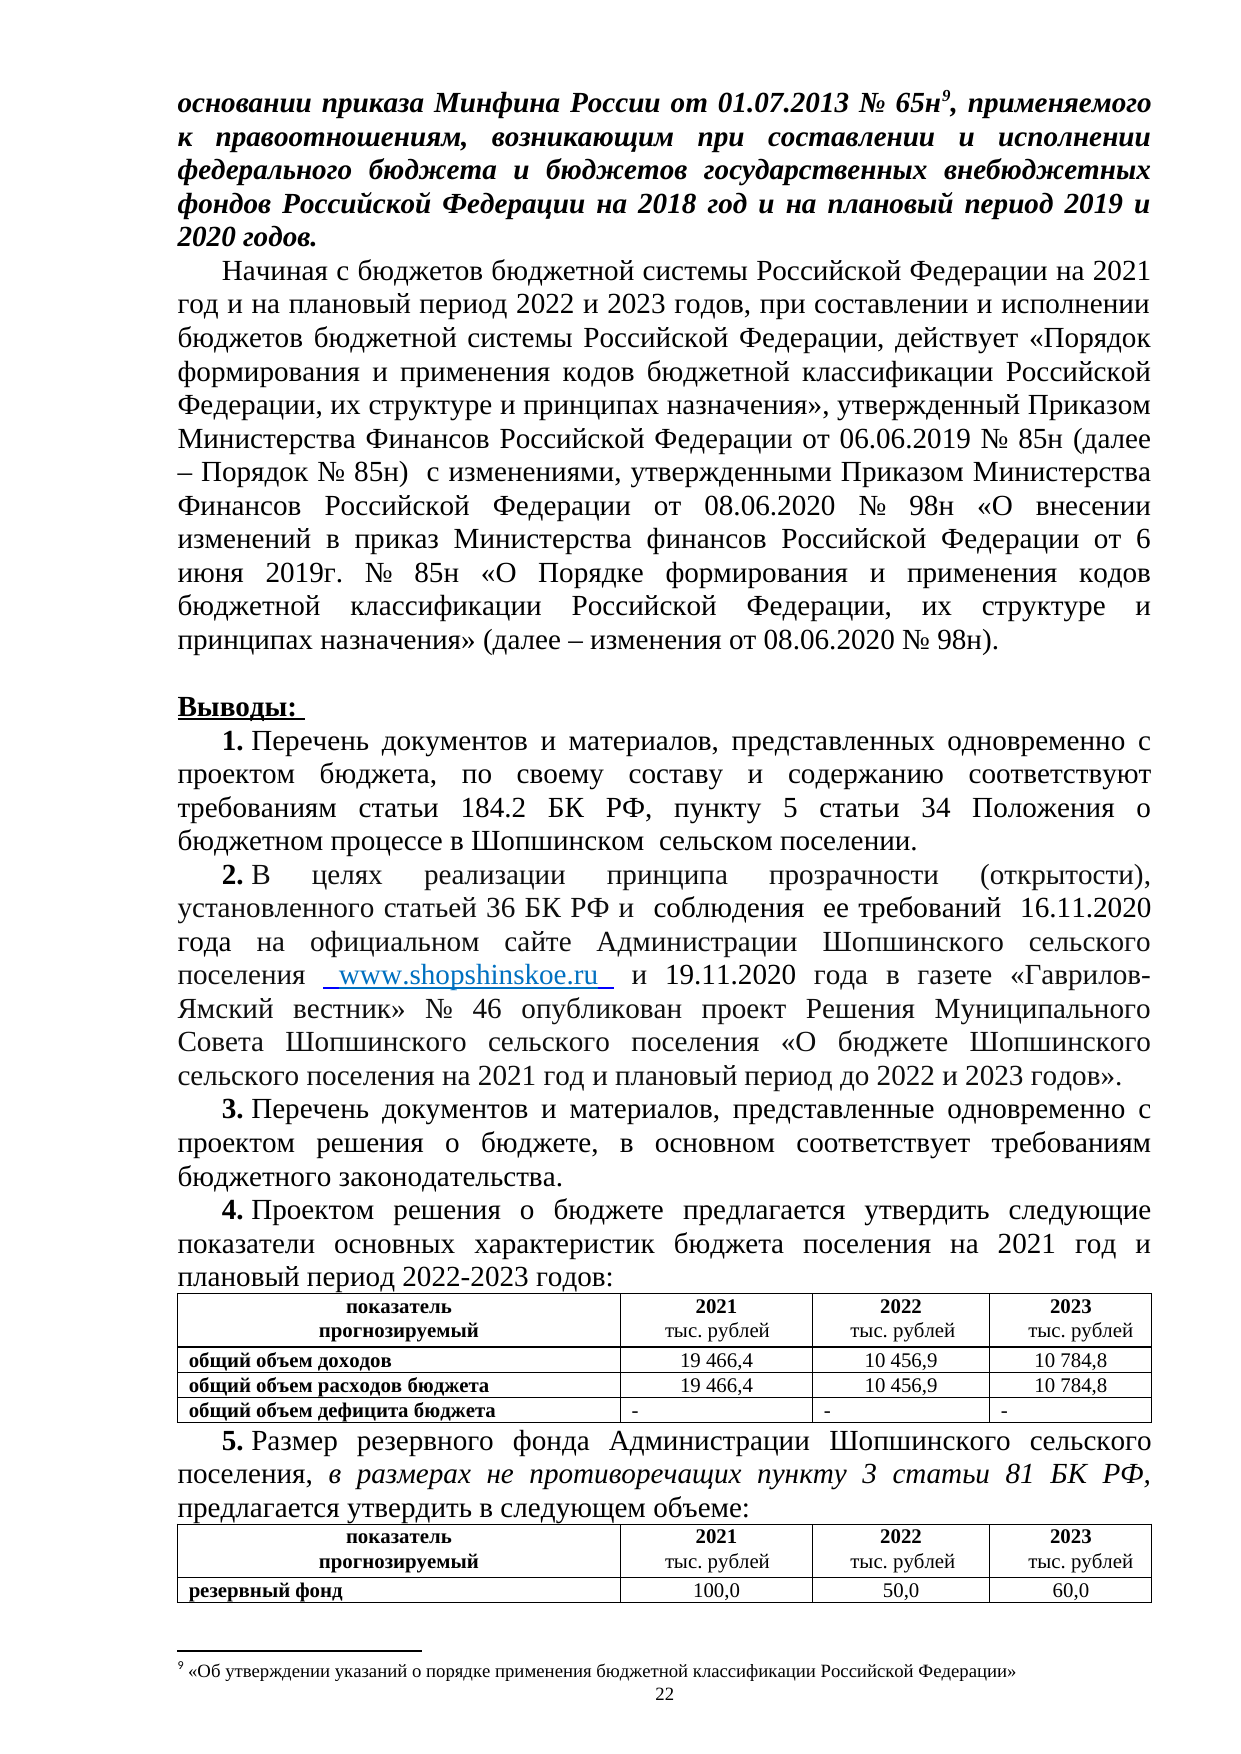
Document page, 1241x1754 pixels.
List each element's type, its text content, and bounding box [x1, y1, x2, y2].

table_cell 10 784,8 [990, 1373, 1151, 1397]
table_cell 100,0 [621, 1578, 812, 1602]
table_header 2022 тыс. рублей [813, 1294, 989, 1346]
table_cell общий объем расходов бюджета [178, 1373, 620, 1397]
table_header показатель прогнозируемый [178, 1525, 620, 1577]
list Размер резервного фонда Администрации Шопшинского сельского поселения, в размерах не противоречащих пункту 3 статьи 81 БК РФ, предлагается утвердить в следующем объеме: [177, 1423, 1152, 1523]
table_header 2022 тыс. рублей [813, 1525, 989, 1577]
table_cell общий объем дефицита бюджета [178, 1398, 620, 1422]
table_cell 10 784,8 [990, 1348, 1151, 1372]
table_cell - [813, 1398, 989, 1422]
table_cell 10 456,9 [813, 1348, 989, 1372]
text Начиная с бюджетов бюджетной системы Российской Федерации на 2021 год и на плановый период 2022 и 2023 годов, при составлении и исполнении бюджетов бюджетной системы Российской Федерации, действует «Порядок формирования и применения кодов бюджетной классификации Российской Федерации, их структуре и принципах назначения», утвержденный Приказом Министерства Финансов Российской Федерации от 06.06.2019 № 85н (далее – Порядок № 85н) с изменениями, утвержденными Приказом Министерства Финансов Российской Федерации от 08.06.2020 № 98н «О внесении изменений в приказ Министерства финансов Российской Федерации от 6 июня 2019г. № 85н «О Порядке формирования и применения кодов бюджетной классификации Российской Федерации, их структуре и принципах назначения» (далее – изменения от 08.06.2020 № 98н). [177, 253, 1152, 656]
table_cell 60,0 [990, 1578, 1151, 1602]
table_cell 19 466,4 [621, 1348, 812, 1372]
list Перечень документов и материалов, представленных одновременно с проектом бюджета, по своему составу и содержанию соответствуют требованиям статьи 184.2 БК РФ, пункту 5 статьи 34 Положения о бюджетном процессе в Шопшинском сельском поселении. [177, 723, 1152, 857]
table_header 2023 тыс. рублей [990, 1525, 1151, 1577]
table_header показатель прогнозируемый [178, 1294, 620, 1346]
list Перечень документов и материалов, представленные одновременно с проектом решения о бюджете, в основном соответствует требованиям бюджетного законодательства. [177, 1092, 1152, 1192]
table_cell общий объем доходов [178, 1348, 620, 1372]
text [177, 85, 1152, 253]
text Выводы: [177, 689, 1152, 723]
table_header 2021 тыс. рублей [621, 1525, 812, 1577]
table_cell 50,0 [813, 1578, 989, 1602]
table_cell 19 466,4 [621, 1373, 812, 1397]
table_cell резервный фонд [178, 1578, 620, 1602]
table_cell - [621, 1398, 812, 1422]
table_cell 10 456,9 [813, 1373, 989, 1397]
list Проектом решения о бюджете предлагается утвердить следующие показатели основных характеристик бюджета поселения на 2021 год и плановый период 2022-2023 годов: [177, 1192, 1152, 1293]
list В целях реализации принципа прозрачности (открытости), установленного статьей 36 БК РФ и соблюдения ее требований 16.11.2020 года на официальном сайте Администрации Шопшинского сельского поселения www.shopshinskoe.ru и 19.11.2020 года в газете «Гаврилов-Ямский вестник» № 46 опубликован проект Решения Муниципального Совета Шопшинского сельского поселения «О бюджете Шопшинского сельского поселения на 2021 год и плановый период до 2022 и 2023 годов». [177, 857, 1152, 1092]
table_cell - [990, 1398, 1151, 1422]
table_header 2023 тыс. рублей [990, 1294, 1151, 1346]
table_header 2021 тыс. рублей [621, 1294, 812, 1346]
